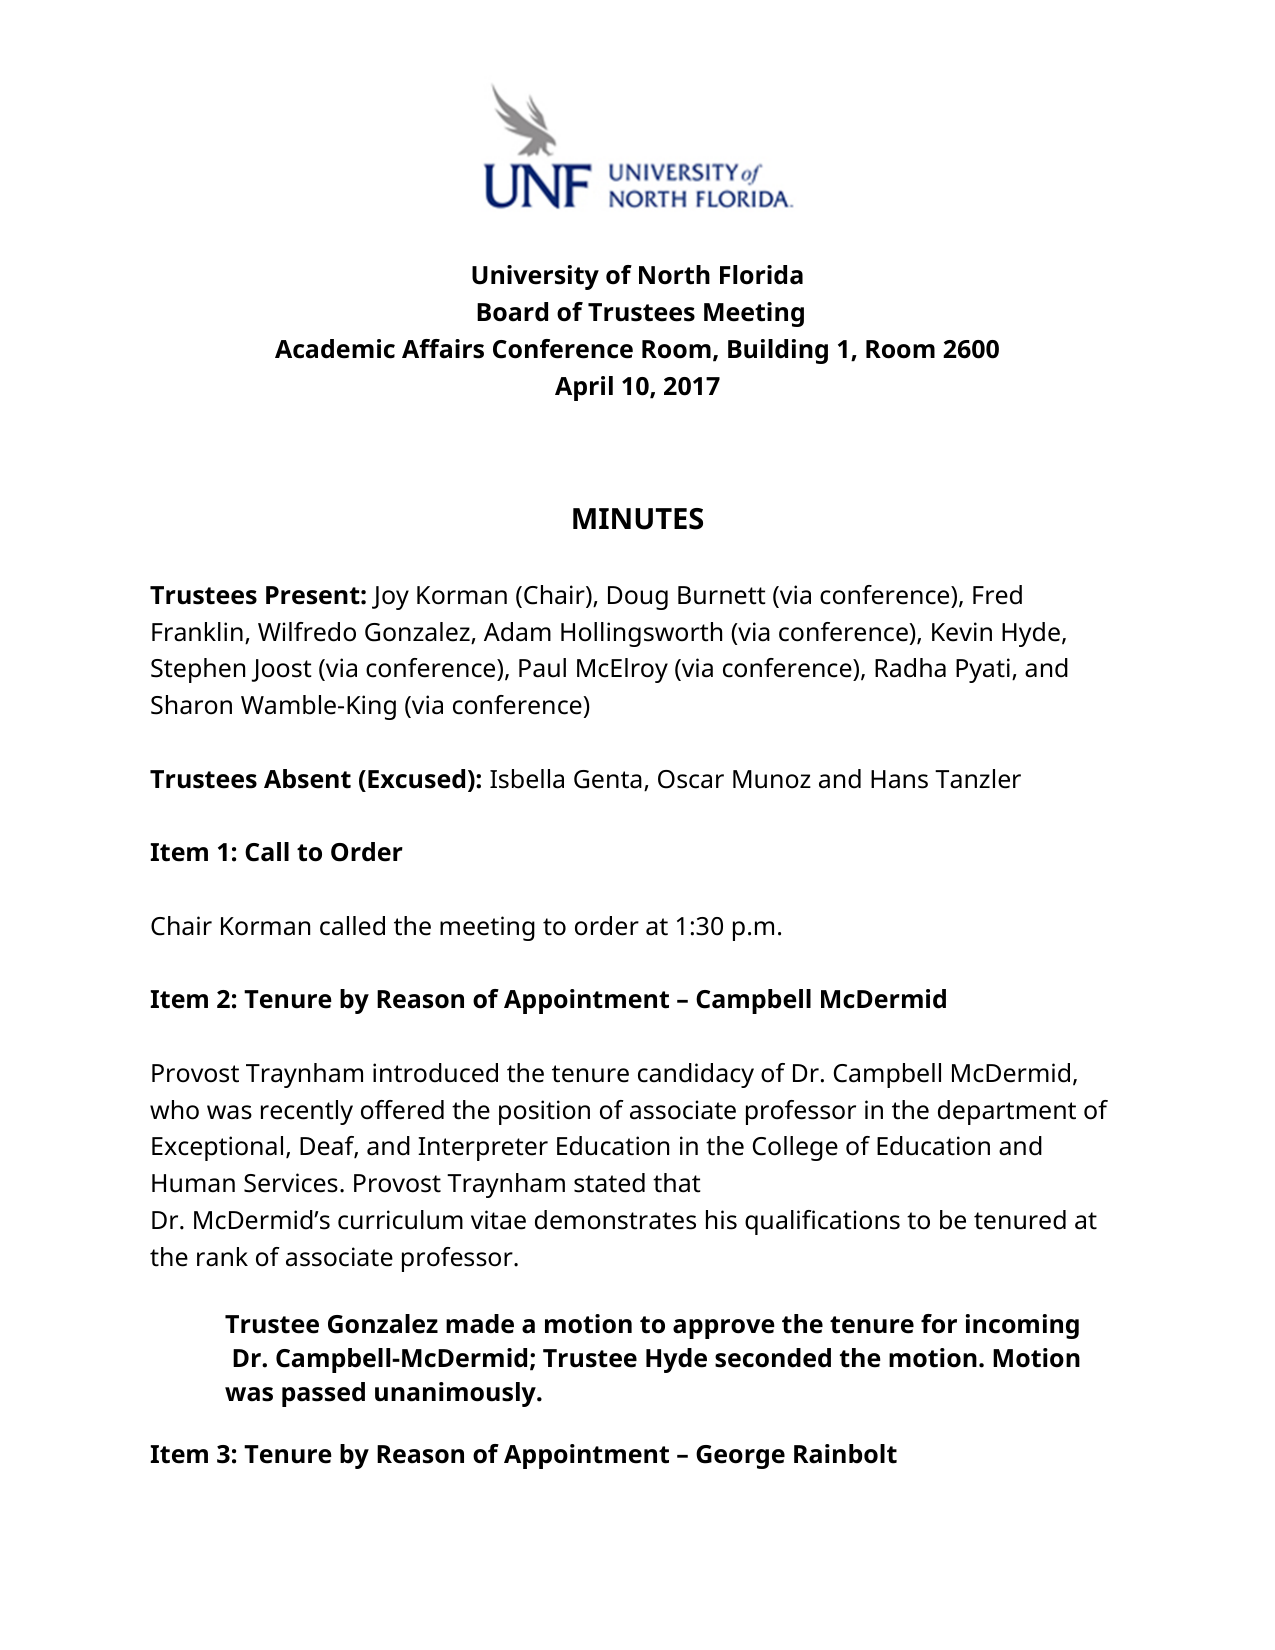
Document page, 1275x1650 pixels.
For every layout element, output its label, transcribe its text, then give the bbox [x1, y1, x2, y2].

subtitle Item 2: Tenure by Reason of Appointment – Campbell McDermid [150, 982, 1125, 1016]
text Chair Korman called the meeting to order at 1:30 p.m. [150, 908, 1125, 942]
subtitle MINUTES [150, 498, 1125, 538]
text Trustees Present: Joy Korman (Chair), Doug Burnett (via conference), Fred Franklin, Wilfredo Gonzalez, Adam Hollingsworth (via conference), Kevin Hyde, Stephen Joost (via conference), Paul McElroy (via conference), Radha Pyati, and Sharon Wamble-King (via conference) [150, 577, 1125, 722]
text Trustees Absent (Excused): Isbella Genta, Oscar Munoz and Hans Tanzler [150, 761, 1125, 795]
picture [468, 75, 808, 219]
text Provost Traynham introduced the tenure candidacy of Dr. Campbell McDermid, who was recently offered the position of associate professor in the department of Exceptional, Deaf, and Interpreter Education in the College of Education and Human Services. Provost Traynham stated that [150, 1056, 1125, 1200]
subtitle Item 3: Tenure by Reason of Appointment – George Rainbolt [150, 1437, 1125, 1471]
subtitle Item 1: Call to Order [150, 835, 1125, 869]
list Dr. Campbell-McDermid; Trustee Hyde seconded the motion. Motion was passed unanimously. [225, 1341, 1125, 1409]
list Trustee Gonzalez made a motion to approve the tenure for incoming [225, 1307, 1125, 1341]
text Dr. McDermid’s curriculum vitae demonstrates his qualifications to be tenured at the rank of associate professor. [150, 1203, 1125, 1273]
